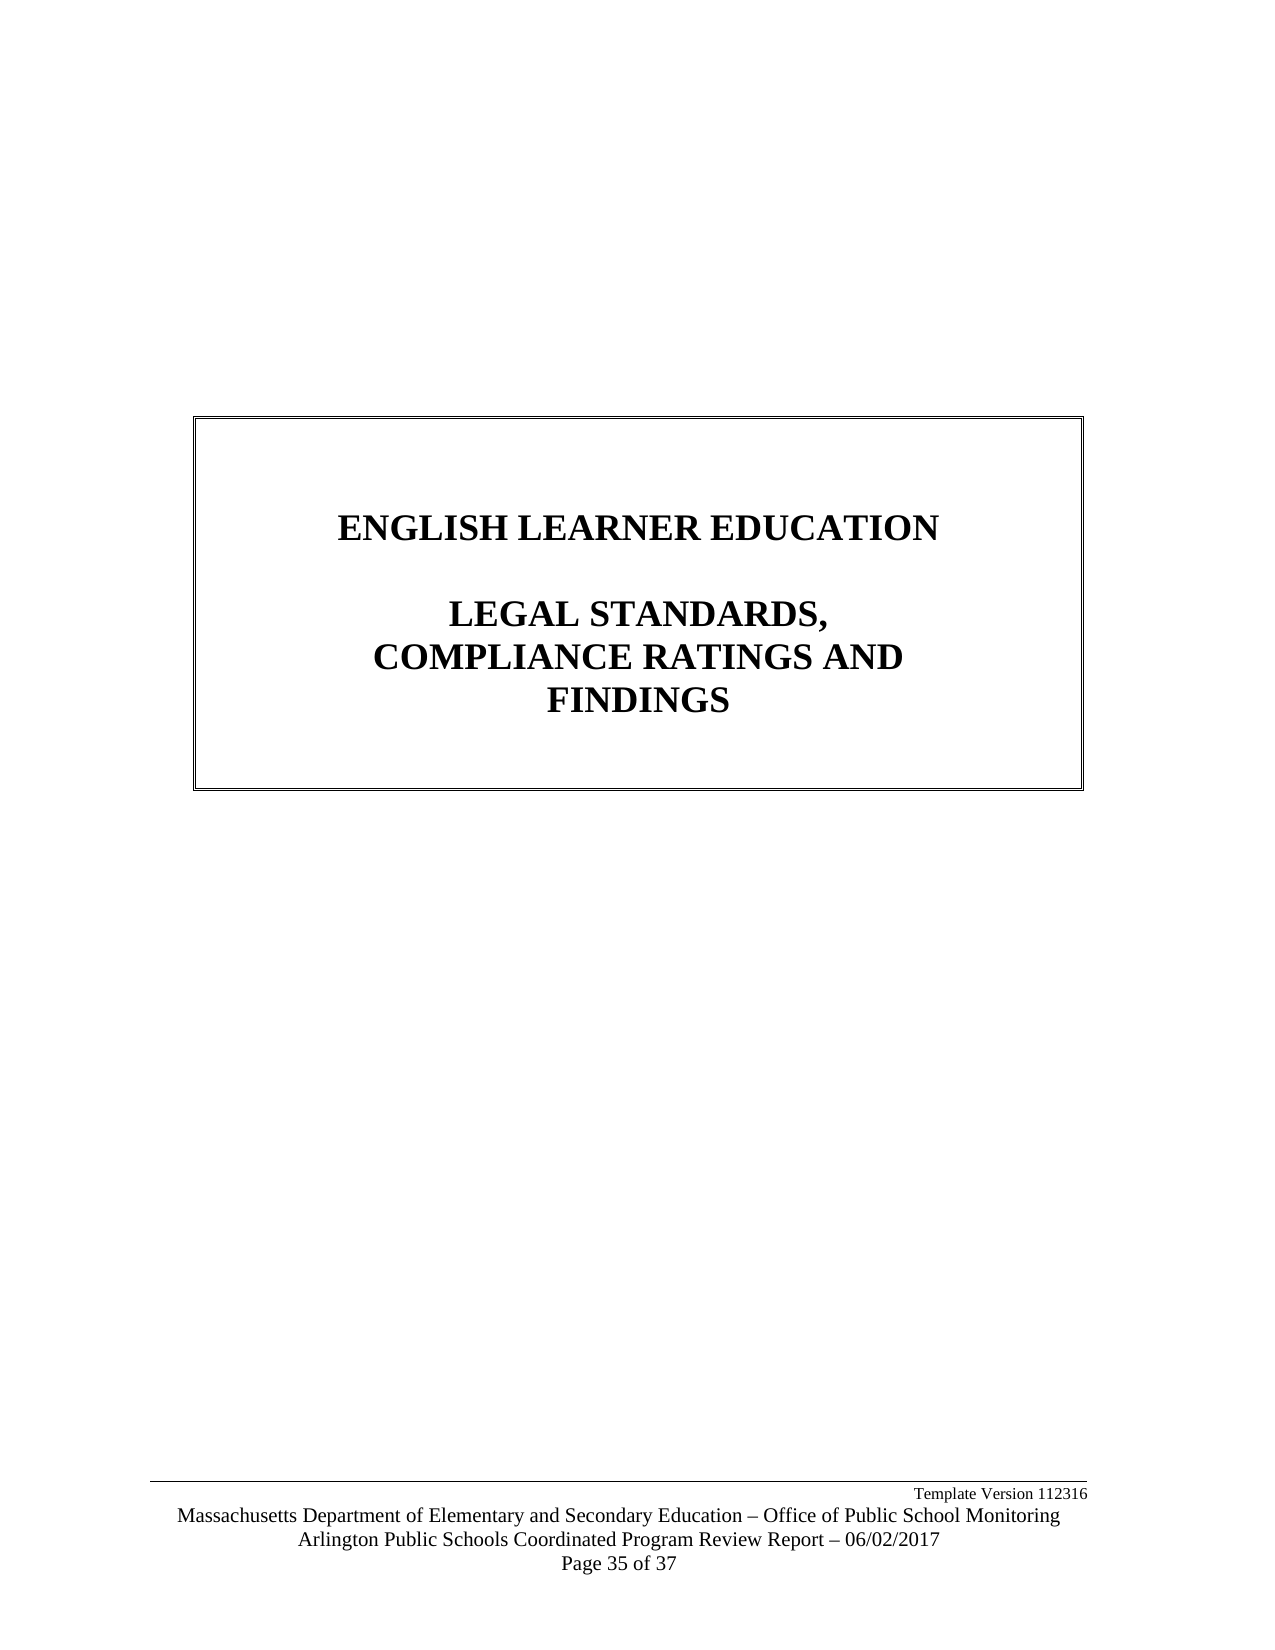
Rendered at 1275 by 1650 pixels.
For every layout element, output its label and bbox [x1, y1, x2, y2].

table_header [175, 174, 1101, 1436]
